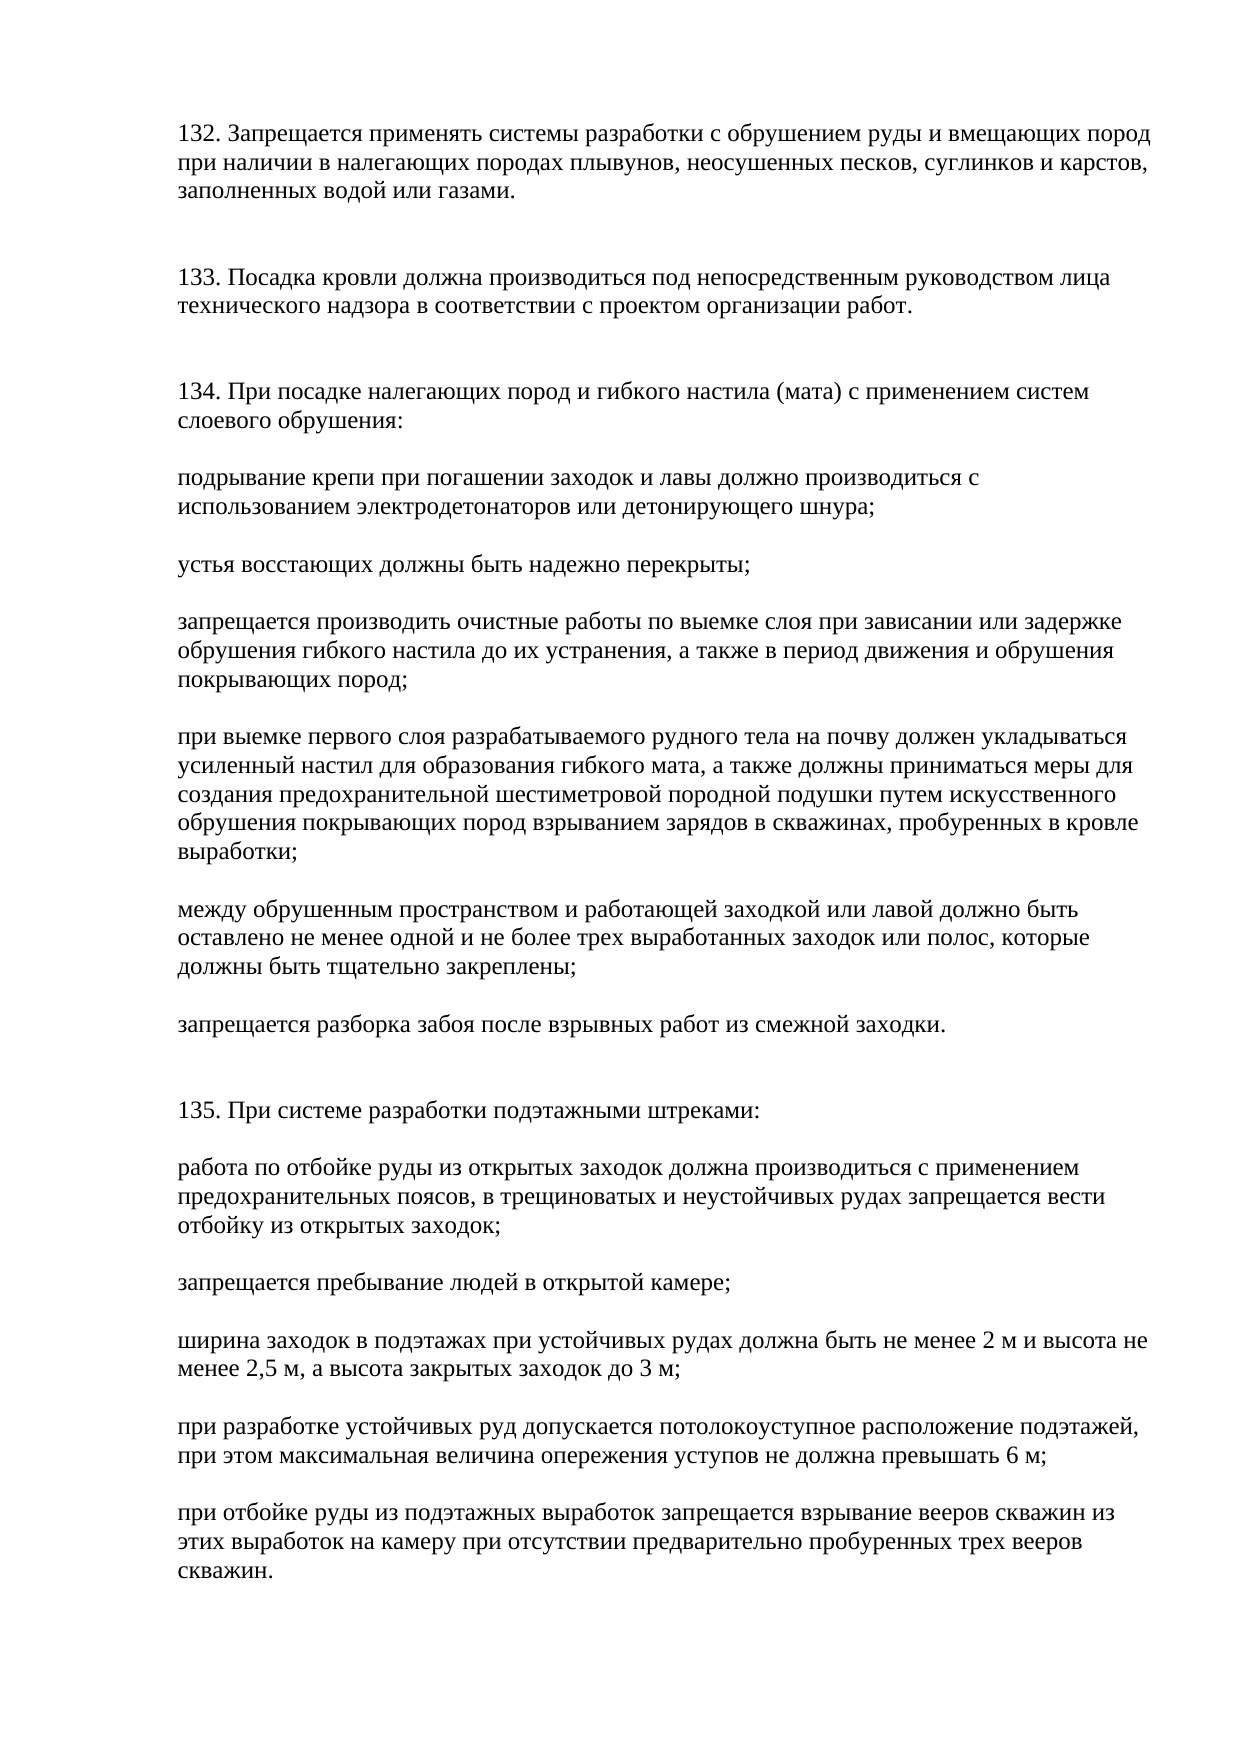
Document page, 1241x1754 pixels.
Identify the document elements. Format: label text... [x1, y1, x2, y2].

text 135. При системе разработки подэтажными штреками: работа по отбойке руды из открытых заходок должна производиться с применением предохранительных поясов, в трещиноватых и неустойчивых рудах запрещается вести отбойку из открытых заходок; запрещается пребывание людей в открытой камере; ширина заходок в подэтажах при устойчивых рудах должна быть не менее 2 м и высота не менее 2,5 м, а высота закрытых заходок до 3 м; при разработке устойчивых руд допускается потолокоуступное расположение подэтажей, при этом максимальная величина опережения уступов не должна превышать 6 м; при отбойке руды из подэтажных выработок запрещается взрывание вееров скважин из этих выработок на камеру при отсутствии предварительно пробуренных трех вееров скважин. [177, 1095, 1152, 1611]
text 134. При посадке налегающих пород и гибкого настила (мата) с применением систем слоевого обрушения: подрывание крепи при погашении заходок и лавы должно производиться с использованием электродетонаторов или детонирующего шнура; устья восстающих должны быть надежно перекрыты; запрещается производить очистные работы по выемке слоя при зависании или задержке обрушения гибкого настила до их устранения, а также в период движения и обрушения покрывающих пород; при выемке первого слоя разрабатываемого рудного тела на почву должен укладываться усиленный настил для образования гибкого мата, а также должны приниматься меры для создания предохранительной шестиметровой породной подушки путем искусственного обрушения покрывающих пород взрыванием зарядов в скважинах, пробуренных в кровле выработки; между обрушенным пространством и работающей заходкой или лавой должно быть оставлено не менее одной и не более трех выработанных заходок или полос, которые должны быть тщательно закреплены; запрещается разборка забоя после взрывных работ из смежной заходки. [177, 376, 1152, 1066]
text 132. Запрещается применять системы разработки с обрушением руды и вмещающих пород при наличии в налегающих породах плывунов, неосушенных песков, суглинков и карстов, заполненных водой или газами. [177, 118, 1152, 232]
text 133. Посадка кровли должна производиться под непосредственным руководством лица технического надзора в соответствии с проектом организации работ. [177, 262, 1152, 347]
